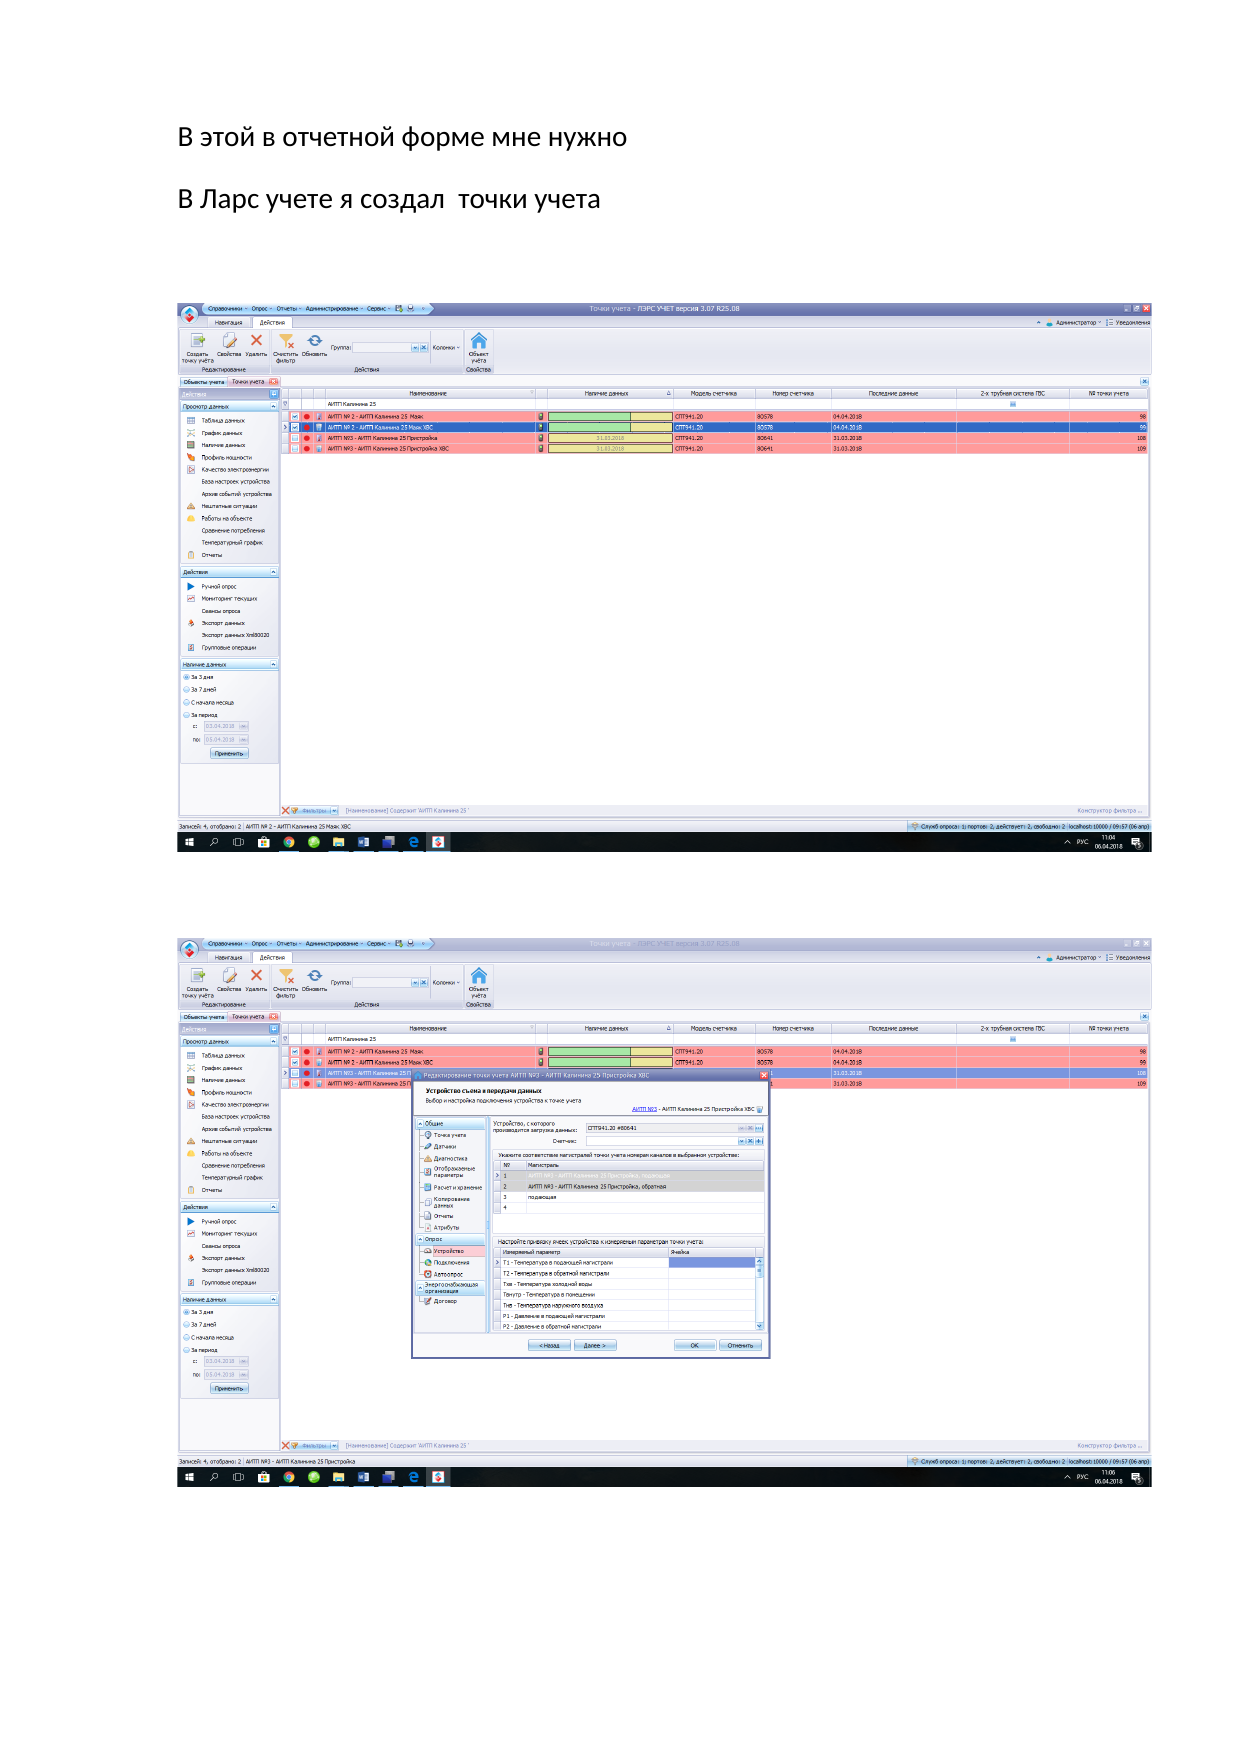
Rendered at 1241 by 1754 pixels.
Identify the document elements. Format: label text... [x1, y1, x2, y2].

text В этой в отчетной форме мне нужно [177, 118, 1152, 154]
text В Ларс учете я создал точки учета [177, 180, 1152, 216]
picture [177, 938, 1152, 1487]
picture [177, 303, 1152, 852]
